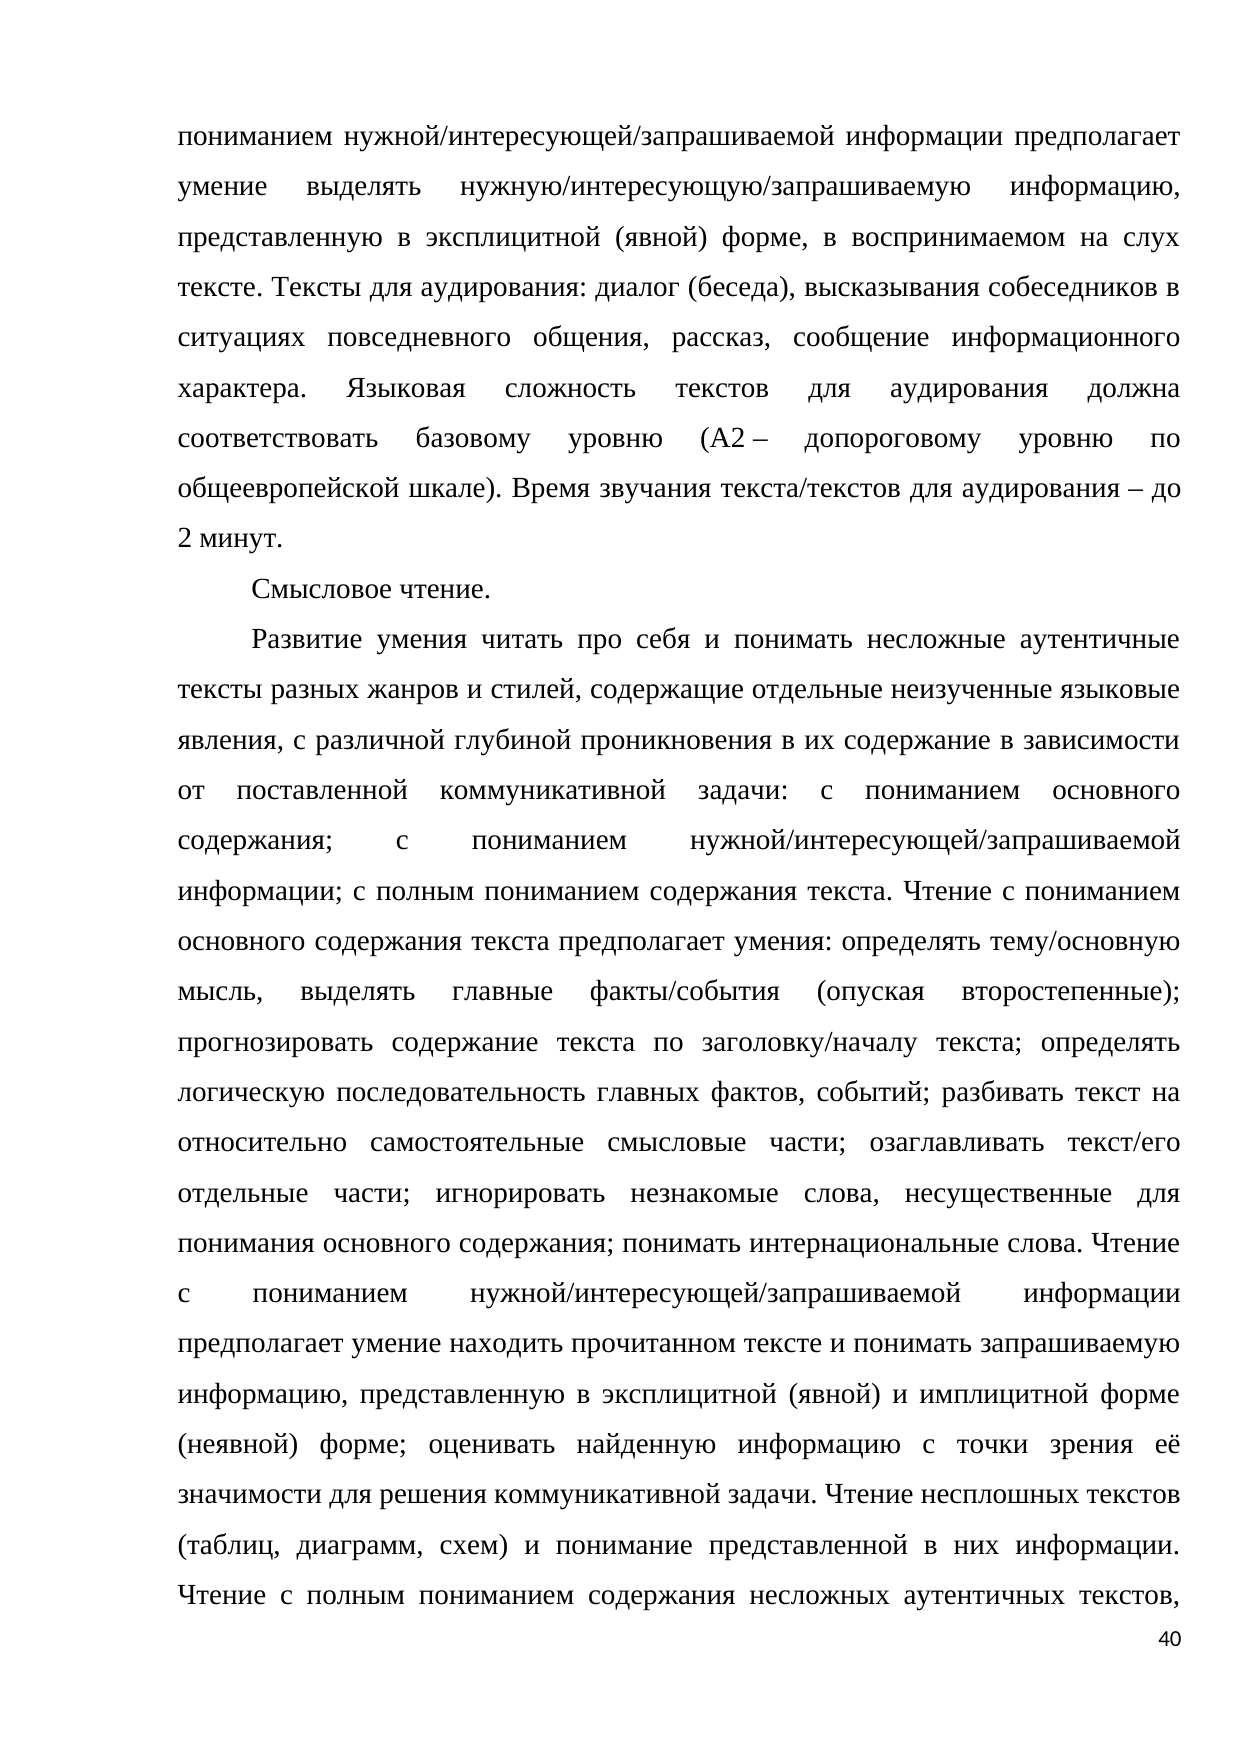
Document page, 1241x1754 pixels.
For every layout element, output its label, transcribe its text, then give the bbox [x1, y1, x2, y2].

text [177, 621, 1181, 1611]
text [177, 118, 1181, 554]
text Смысловое чтение. [177, 571, 1181, 604]
